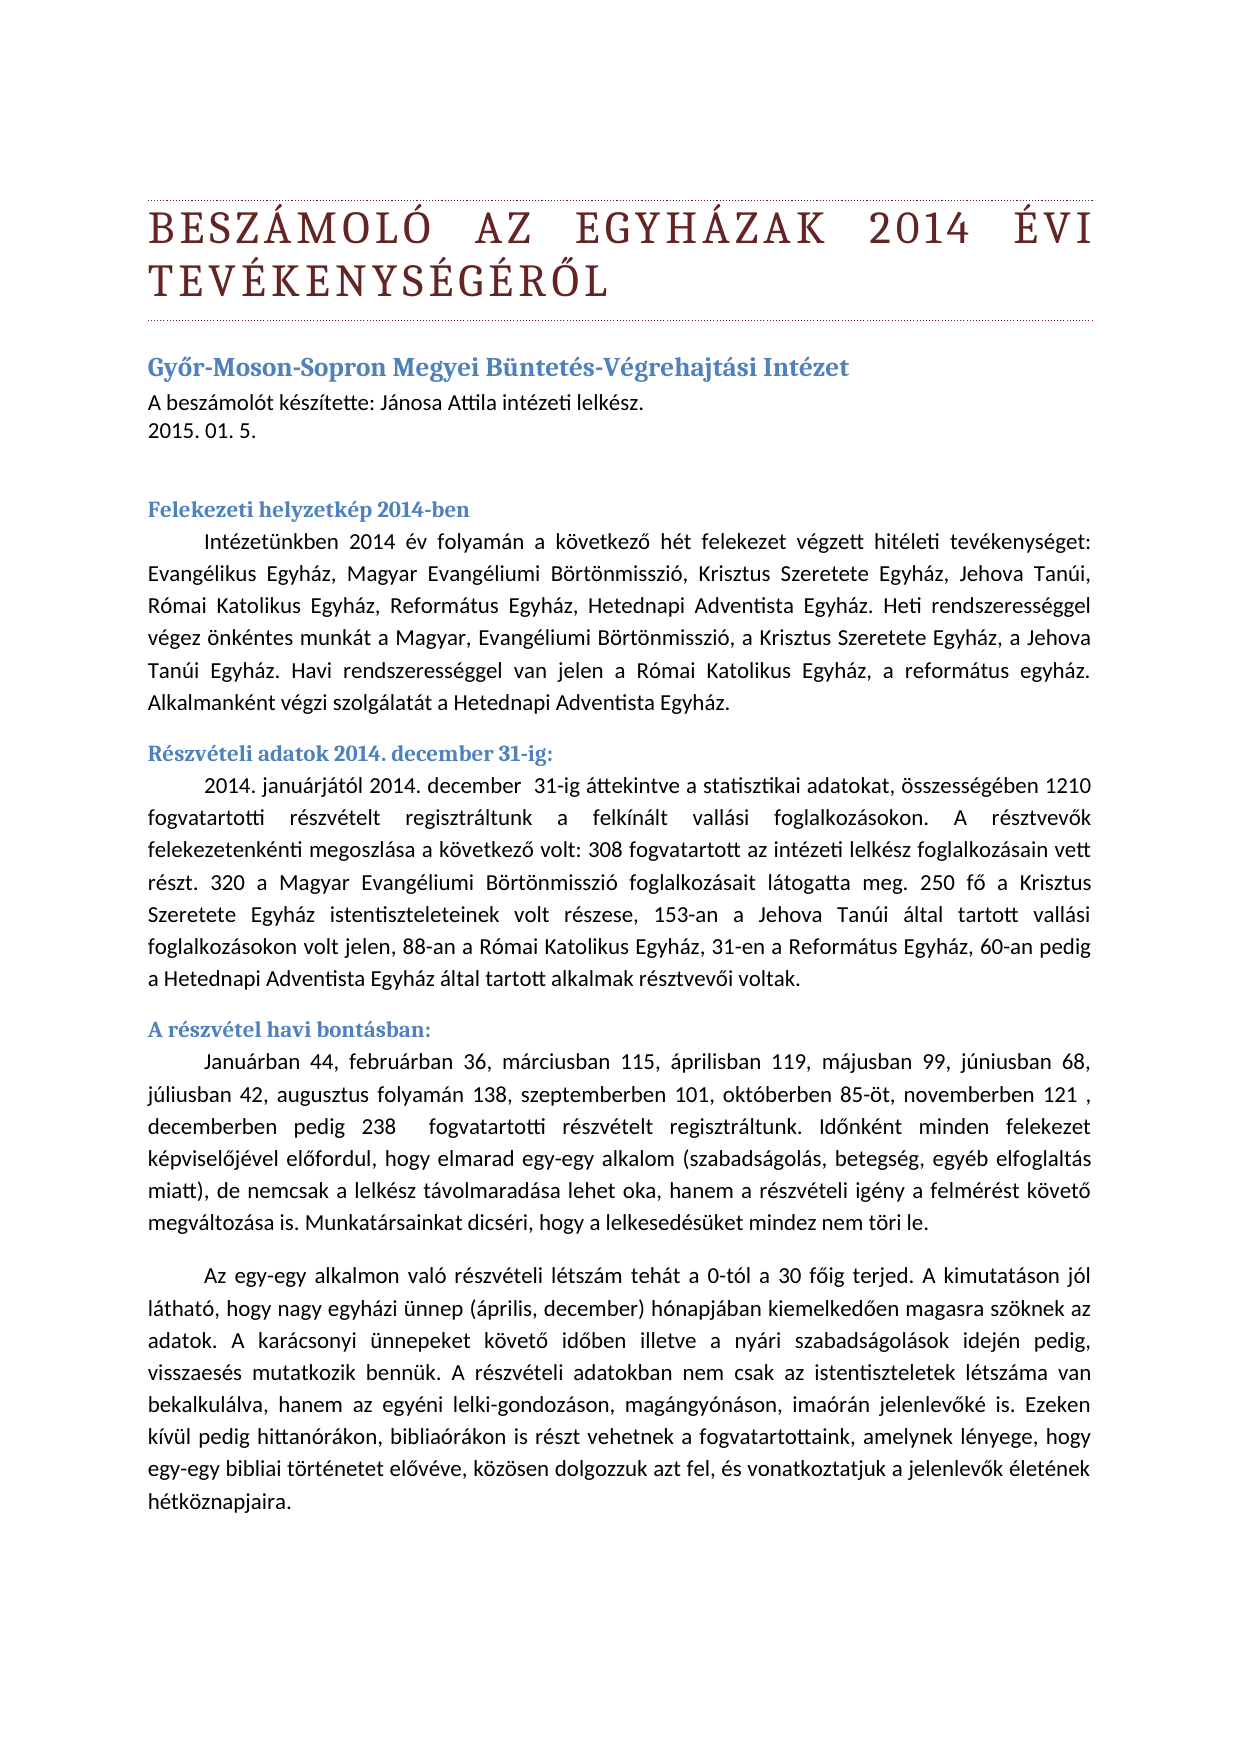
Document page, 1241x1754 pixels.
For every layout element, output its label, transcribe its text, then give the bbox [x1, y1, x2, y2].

text Az egy-egy alkalmon való részvételi létszám tehát a 0-tól a 30 főig terjed. A kimutatáson jól látható, hogy nagy egyházi ünnep (április, december) hónapjában kiemelkedően magasra szöknek az adatok. A karácsonyi ünnepeket követő időben illetve a nyári szabadságolások idején pedig, visszaesés mutatkozik bennük. A részvételi adatokban nem csak az istentiszteletek létszáma van bekalkulálva, hanem az egyéni lelki-gondozáson, magángyónáson, imaórán jelenlevőké is. Ezeken kívül pedig hittanórákon, bibliaórákon is részt vehetnek a fogvatartottaink, amelynek lényege, hogy egy-egy bibliai történetet elővéve, közösen dolgozzuk azt fel, és vonatkoztatjuk a jelenlevők életének hétköznapjaira. [148, 1261, 1093, 1515]
text 2015. 01. 5. [148, 416, 1093, 444]
subtitle A részvétel havi bontásban: [148, 1017, 1093, 1044]
text A beszámolót készítette: Jánosa Attila intézeti lelkész. [148, 388, 1093, 416]
text Intézetünkben 2014 év folyamán a következő hét felekezet végzett hitéleti tevékenységet: Evangélikus Egyház, Magyar Evangéliumi Börtönmisszió, Krisztus Szeretete Egyház, Jehova Tanúi, Római Katolikus Egyház, Református Egyház, Hetednapi Adventista Egyház. Heti rendszerességgel végez önkéntes munkát a Magyar, Evangéliumi Börtönmisszió, a Krisztus Szeretete Egyház, a Jehova Tanúi Egyház. Havi rendszerességgel van jelen a Római Katolikus Egyház, a református egyház. Alkalmanként végzi szolgálatát a Hetednapi Adventista Egyház. [148, 527, 1093, 716]
text Januárban 44, februárban 36, márciusban 115, áprilisban 119, májusban 99, júniusban 68, júliusban 42, augusztus folyamán 138, szeptemberben 101, októberben 85-öt, novemberben 121 , decemberben pedig 238 fogvatartotti részvételt regisztráltunk. Időnként minden felekezet képviselőjével előfordul, hogy elmarad egy-egy alkalom (szabadságolás, betegség, egyéb elfoglaltás miatt), de nemcsak a lelkész távolmaradása lehet oka, hanem a részvételi igény a felmérést követő megváltozása is. Munkatársainkat dicséri, hogy a lelkesedésüket mindez nem töri le. [148, 1047, 1093, 1236]
subtitle Felekezeti helyzetkép 2014-ben [148, 497, 1093, 523]
text 2014. januárjától 2014. december 31-ig áttekintve a statisztikai adatokat, összességében 1210 fogvatartotti részvételt regisztráltunk a felkínált vallási foglalkozásokon. A résztvevők felekezetenkénti megoszlása a következő volt: 308 fogvatartott az intézeti lelkész foglalkozásain vett részt. 320 a Magyar Evangéliumi Börtönmisszió foglalkozásait látogatta meg. 250 fő a Krisztus Szeretete Egyház istentiszteleteinek volt részese, 153-an a Jehova Tanúi által tartott vallási foglalkozásokon volt jelen, 88-an a Római Katolikus Egyház, 31-en a Református Egyház, 60-an pedig a Hetednapi Adventista Egyház által tartott alkalmak résztvevői voltak. [148, 771, 1093, 992]
title Beszámoló az egyházak 2014 évi tevékenységéről [148, 200, 1093, 321]
subtitle Részvételi adatok 2014. december 31-ig: [148, 741, 1093, 767]
subtitle Győr-Moson-Sopron Megyei Büntetés-Végrehajtási Intézet [148, 352, 1093, 383]
